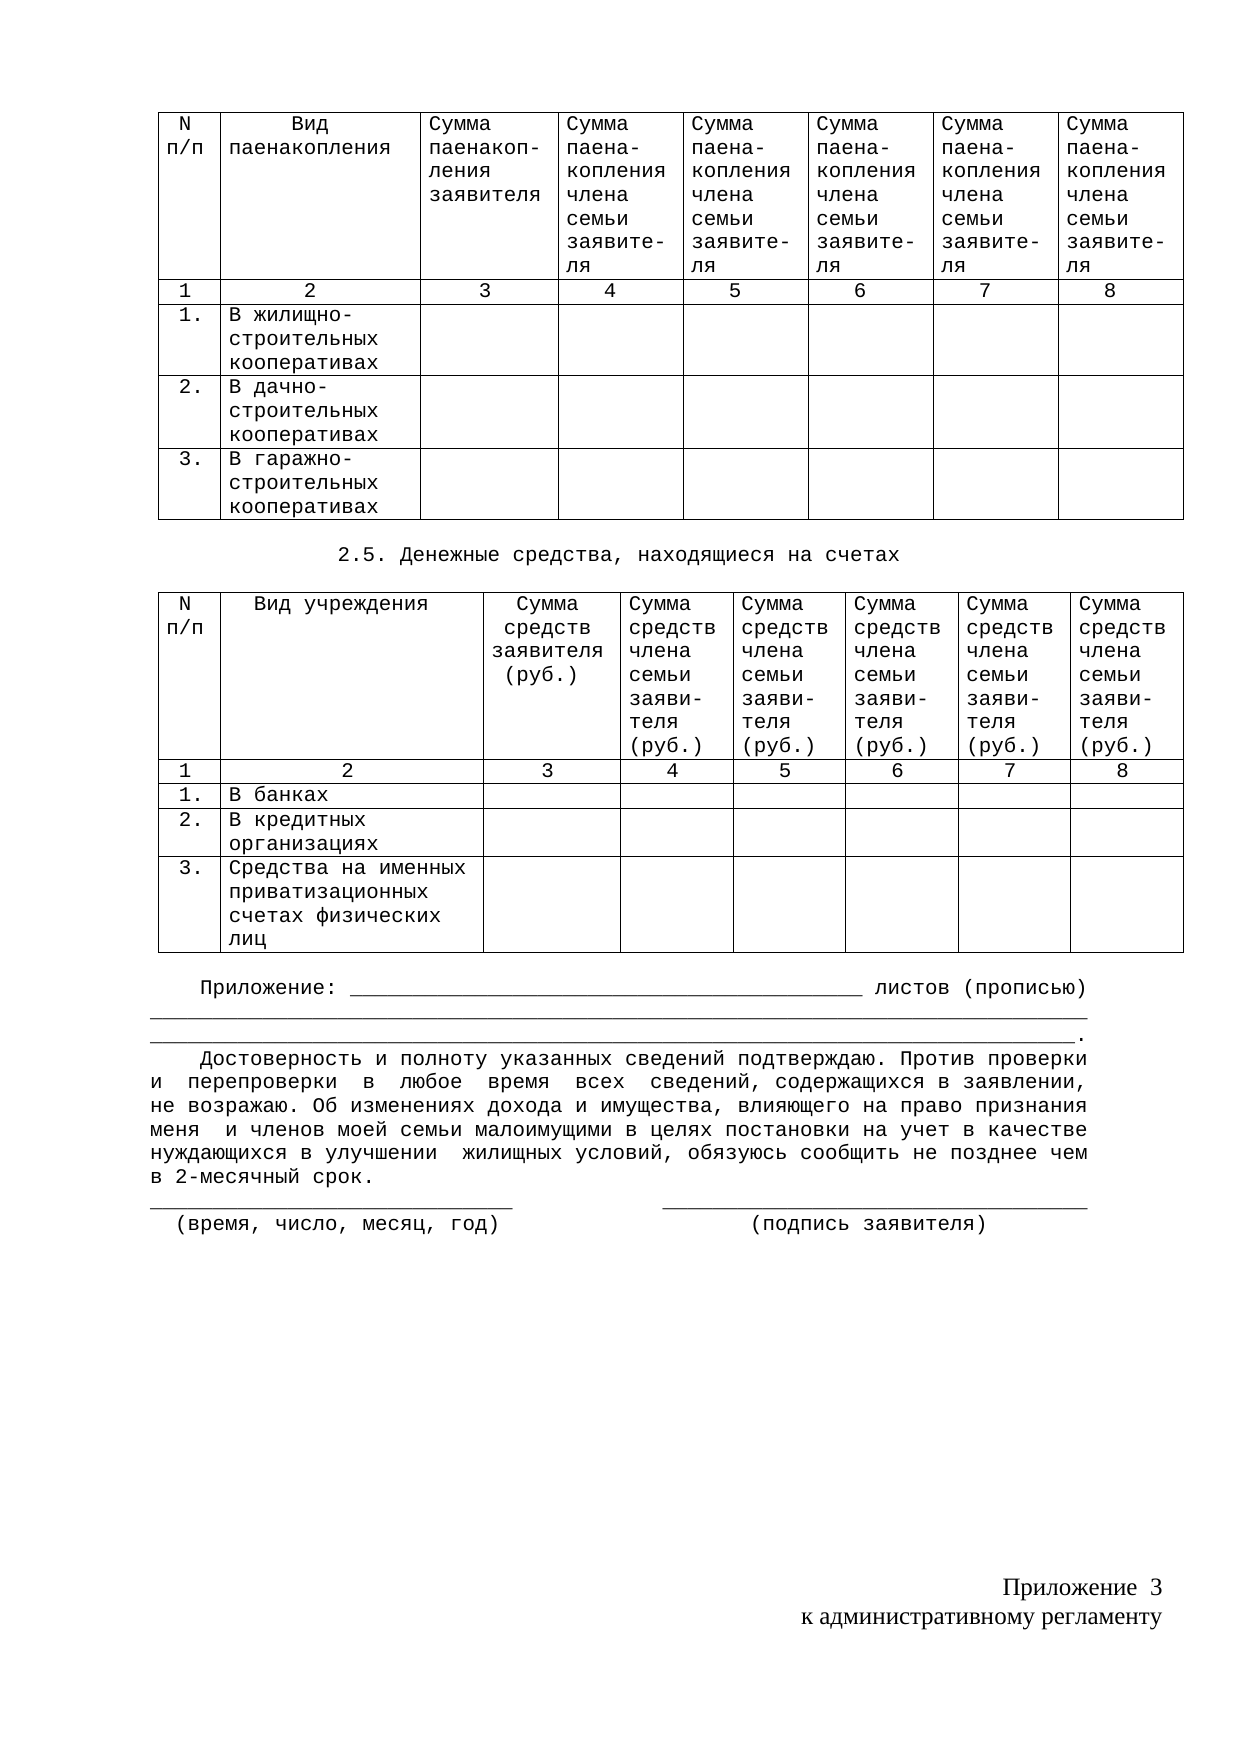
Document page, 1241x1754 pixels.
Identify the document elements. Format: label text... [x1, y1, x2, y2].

table_cell [1071, 857, 1183, 952]
text Приложение: _________________________________________ листов (прописью) [150, 977, 1162, 1001]
text ___________________________________________________________________________ [150, 1001, 1162, 1024]
table_cell [421, 376, 558, 447]
text меня и членов моей семьи малоимущими в целях постановки на учет в качестве [150, 1119, 1162, 1142]
table_cell [959, 857, 1070, 952]
table_cell [809, 305, 933, 375]
table_cell 3 [421, 280, 558, 303]
table_cell 2 [221, 760, 483, 783]
table_cell [559, 376, 683, 447]
table_cell Средства на именных приватизационных счетах физических лиц [221, 857, 483, 952]
table_cell [621, 784, 733, 808]
table_header Сумма средств члена семьи заяви- теля (руб.) [621, 593, 733, 758]
table_cell [1071, 784, 1183, 808]
table_header Сумма паена- копления члена семьи заявите- ля [559, 113, 683, 279]
table_cell В дачно- строительных кооперативах [221, 376, 420, 447]
table_cell [484, 784, 620, 808]
table_cell 1. [159, 305, 220, 375]
table_header Сумма средств члена семьи заяви- теля (руб.) [959, 593, 1070, 758]
table_cell [846, 809, 958, 856]
table_cell [484, 857, 620, 952]
text не возражаю. Об изменениях дохода и имущества, влияющего на право признания [150, 1095, 1162, 1119]
table_cell [621, 809, 733, 856]
table_cell 1 [159, 760, 220, 783]
text Достоверность и полноту указанных сведений подтверждаю. Против проверки [150, 1048, 1162, 1071]
table_cell [684, 305, 808, 375]
table_cell [934, 449, 1058, 519]
table_cell [484, 809, 620, 856]
table_cell 3. [159, 449, 220, 519]
table_cell [421, 449, 558, 519]
table_cell 6 [809, 280, 933, 303]
table_header Вид учреждения [221, 593, 483, 758]
table_cell 7 [959, 760, 1070, 783]
table_cell 2. [159, 809, 220, 856]
text и перепроверки в любое время всех сведений, содержащихся в заявлении, [150, 1071, 1162, 1095]
table_header Сумма средств члена семьи заяви- теля (руб.) [846, 593, 958, 758]
table_cell [959, 809, 1070, 856]
table_cell 1. [159, 784, 220, 808]
table_cell 1 [159, 280, 220, 303]
table_cell [846, 784, 958, 808]
table_cell 8 [1071, 760, 1183, 783]
table_cell 2. [159, 376, 220, 447]
text _____________________________ __________________________________ [150, 1190, 1162, 1213]
table_cell 6 [846, 760, 958, 783]
table_cell 4 [621, 760, 733, 783]
table_cell [1059, 376, 1183, 447]
table_cell [1059, 449, 1183, 519]
table_cell [934, 376, 1058, 447]
table_header Вид паенакопления [221, 113, 420, 279]
table_cell [959, 784, 1070, 808]
table_cell [421, 305, 558, 375]
table_cell [559, 305, 683, 375]
table_cell [934, 305, 1058, 375]
text 2.5. Денежные средства, находящиеся на счетах [150, 544, 1162, 568]
text Приложение 3 [150, 1572, 1162, 1601]
table_cell В банках [221, 784, 483, 808]
table_cell 3 [484, 760, 620, 783]
table_cell [809, 449, 933, 519]
table_cell 7 [934, 280, 1058, 303]
table_header Сумма средств члена семьи заяви- теля (руб.) [734, 593, 845, 758]
table_cell [621, 857, 733, 952]
table_cell 5 [684, 280, 808, 303]
table_header N п/п [159, 113, 220, 279]
table_cell 5 [734, 760, 845, 783]
table_cell [559, 449, 683, 519]
table_cell [734, 784, 845, 808]
table_cell [684, 449, 808, 519]
table_header N п/п [159, 593, 220, 758]
table_cell 4 [559, 280, 683, 303]
table_header Сумма паена- копления члена семьи заявите- ля [1059, 113, 1183, 279]
table_header Сумма средств члена семьи заяви- теля (руб.) [1071, 593, 1183, 758]
table_cell [734, 857, 845, 952]
text __________________________________________________________________________. [150, 1024, 1162, 1048]
text нуждающихся в улучшении жилищных условий, обязуюсь сообщить не позднее чем [150, 1142, 1162, 1166]
table_cell [846, 857, 958, 952]
table_cell В жилищно- строительных кооперативах [221, 305, 420, 375]
table_header Сумма паена- копления члена семьи заявите- ля [934, 113, 1058, 279]
text в 2-месячный срок. [150, 1166, 1162, 1190]
table_cell 3. [159, 857, 220, 952]
table_cell 2 [221, 280, 420, 303]
table_cell 8 [1059, 280, 1183, 303]
table_cell [1059, 305, 1183, 375]
table_cell В кредитных организациях [221, 809, 483, 856]
table_cell [1071, 809, 1183, 856]
table_header Сумма паенакоп- ления заявителя [421, 113, 558, 279]
table_header Сумма паена- копления члена семьи заявите- ля [809, 113, 933, 279]
text (время, число, месяц, год) (подпись заявителя) [150, 1213, 1162, 1237]
table_cell В гаражно- строительных кооперативах [221, 449, 420, 519]
table_cell [684, 376, 808, 447]
table_cell [734, 809, 845, 856]
text к административному регламенту [150, 1601, 1162, 1630]
table_header Сумма паена- копления члена семьи заявите- ля [684, 113, 808, 279]
table_header Сумма средств заявителя (руб.) [484, 593, 620, 758]
table_cell [809, 376, 933, 447]
